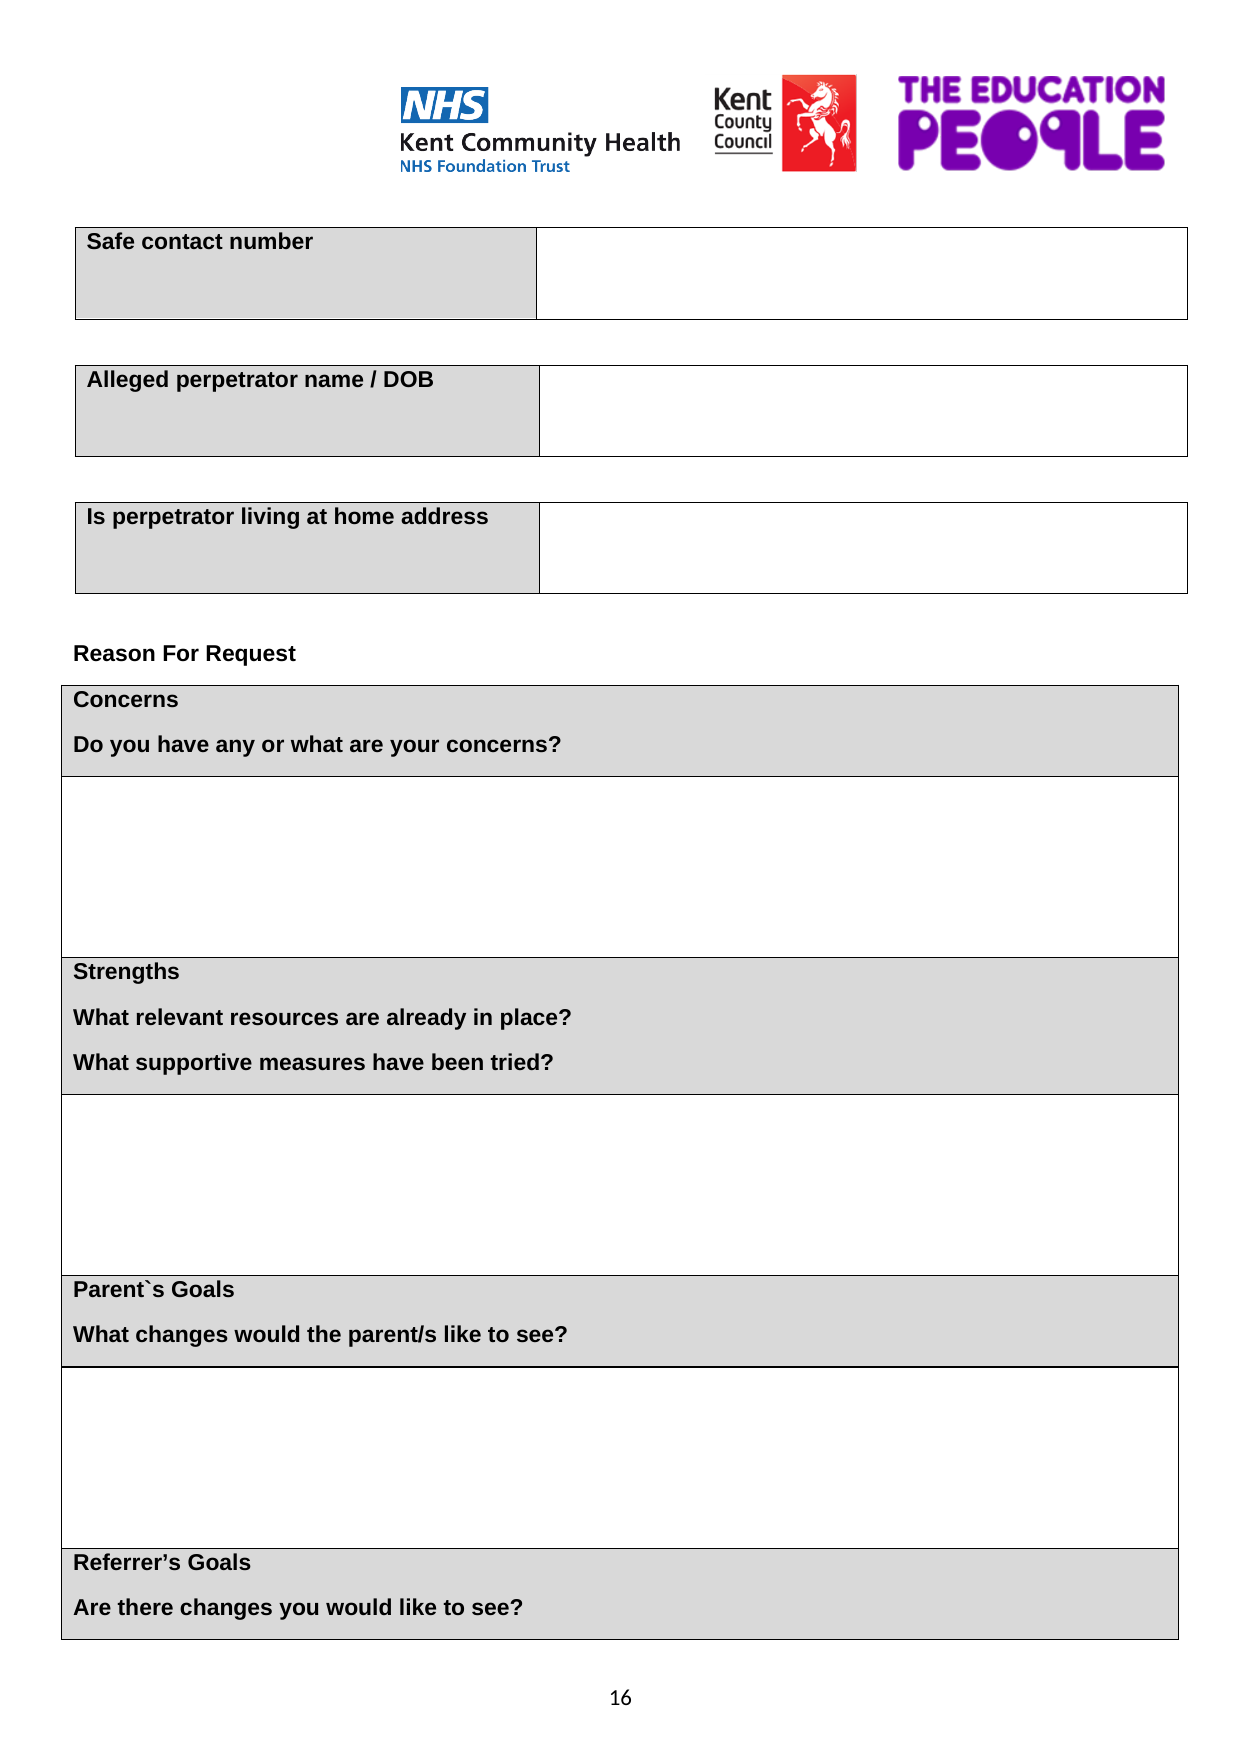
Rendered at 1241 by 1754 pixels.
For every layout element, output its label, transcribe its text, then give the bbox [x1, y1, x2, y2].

table_cell Referrer’s Goals Are there changes you would like to see? [62, 1549, 1178, 1639]
table_header [540, 366, 1187, 456]
table_header Is perpetrator living at home address [76, 503, 539, 593]
table_header [537, 228, 1187, 318]
table_header Safe contact number [76, 228, 536, 318]
table_cell [62, 1095, 1178, 1275]
picture [401, 87, 680, 172]
picture [705, 73, 857, 172]
table_header [540, 503, 1187, 593]
table_cell Concerns Do you have any or what are your concerns? [62, 686, 1178, 776]
picture [898, 76, 1166, 172]
table_cell [62, 777, 1178, 957]
table_header Reason For Request [62, 640, 1178, 684]
table_cell [62, 1368, 1178, 1548]
table_cell Strengths What relevant resources are already in place? What supportive measures have been tried? [62, 958, 1178, 1094]
table_header Alleged perpetrator name / DOB [76, 366, 539, 456]
table_cell Parent`s Goals What changes would the parent/s like to see? [62, 1276, 1178, 1366]
